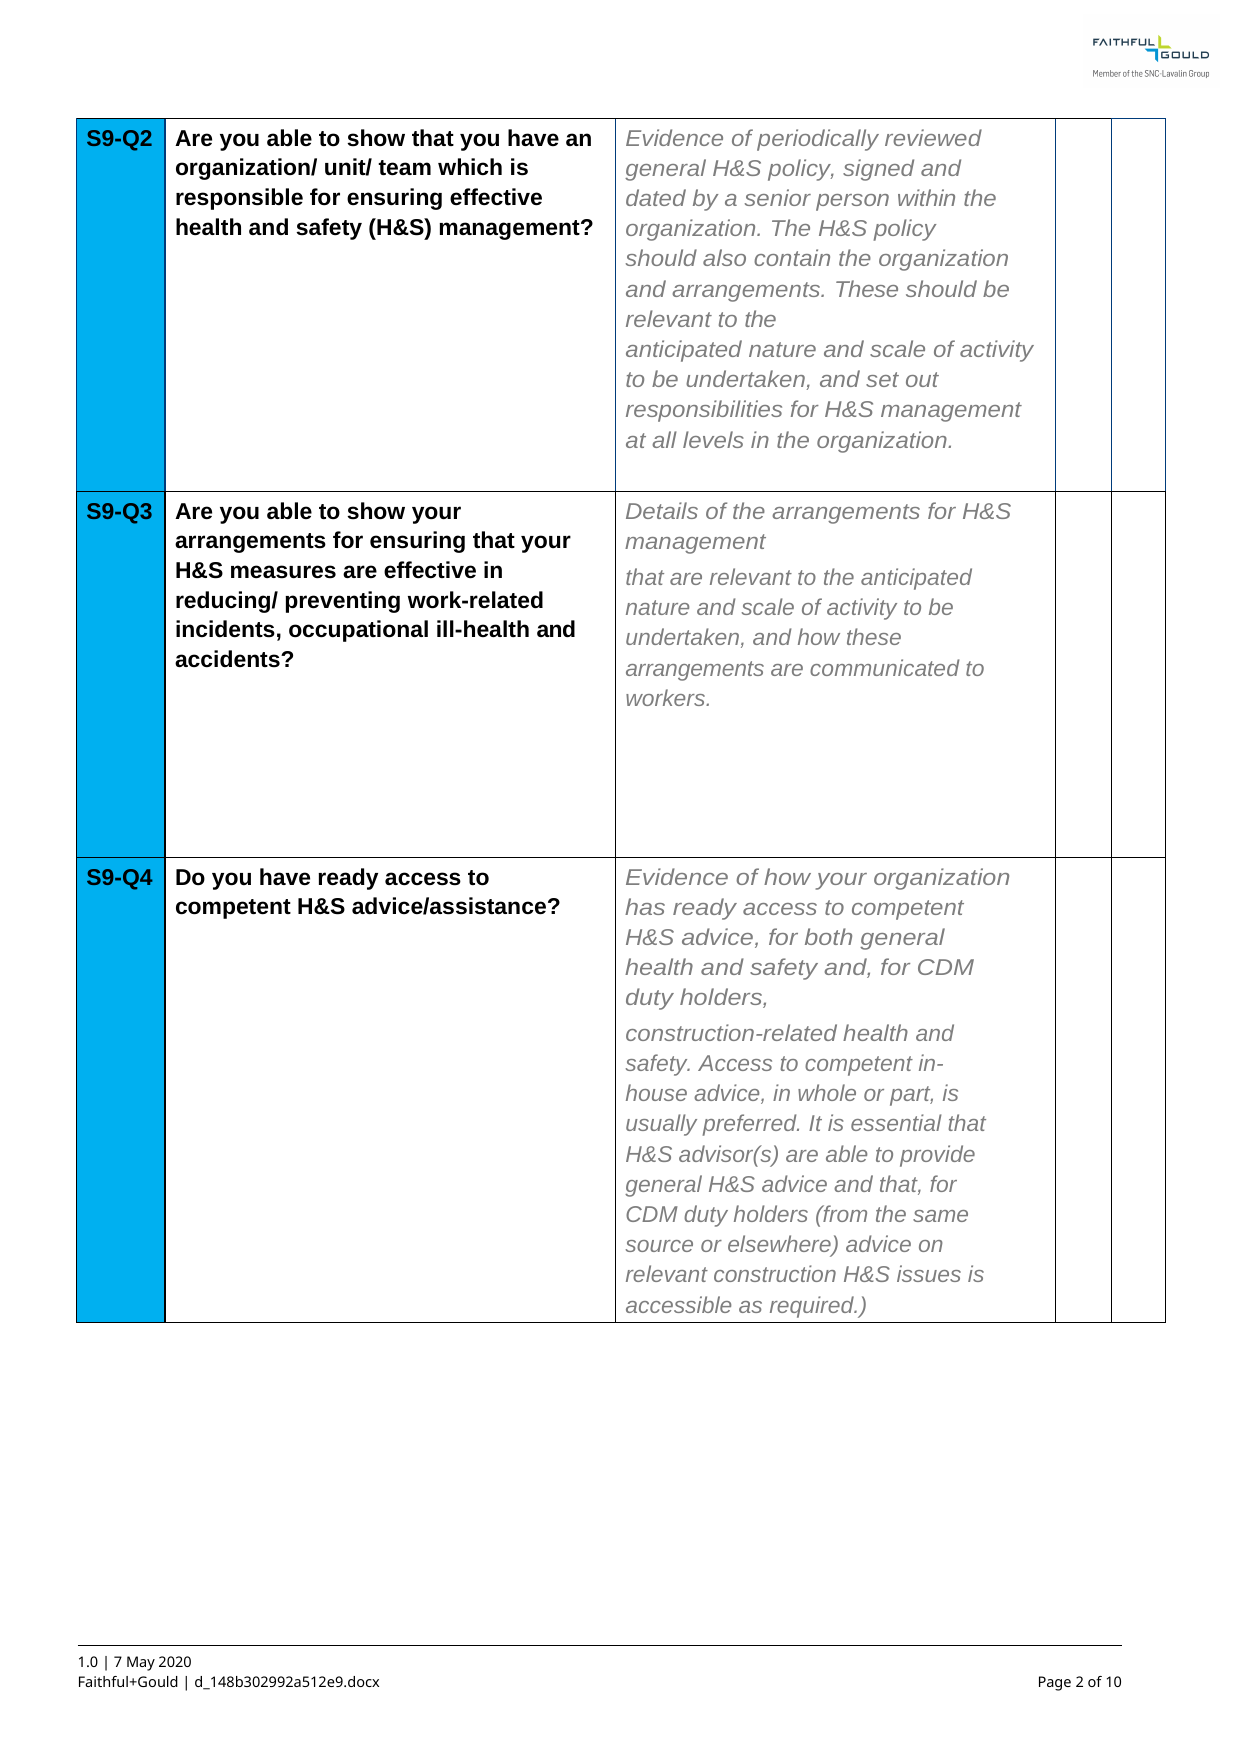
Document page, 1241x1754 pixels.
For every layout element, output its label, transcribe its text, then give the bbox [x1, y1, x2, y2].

table_cell Details of the arrangements for H&S management that are relevant to the anticipated nature and scale of activity to be undertaken, and how these arrangements are communicated to workers. [616, 492, 1055, 857]
table_cell [1112, 858, 1165, 1322]
picture [1082, 14, 1221, 88]
table_cell n [1056, 119, 1111, 491]
table_cell [1056, 492, 1111, 857]
table_cell S9-Q4 [77, 858, 164, 1322]
table_cell Are you able to show your arrangements for ensuring that your H&S measures are effective in reducing/ preventing work-related incidents, occupational ill-health and accidents? [166, 492, 615, 857]
table_cell n [1112, 492, 1165, 857]
table_cell n [1112, 119, 1165, 491]
table_cell Evidence of how your organization has ready access to competent H&S advice, for both general health and safety and, for CDM duty holders, construction-related health and safety. Access to competent in- house advice, in whole or part, is usually preferred. It is essential that H&S advisor(s) are able to provide general H&S advice and that, for CDM duty holders (from the same source or elsewhere) advice on relevant construction H&S issues is accessible as required.) [616, 858, 1055, 1322]
table_cell [1056, 858, 1111, 1322]
table_cell Are you able to show that you have an organization/ unit/ team which is responsible for ensuring effective health and safety (H&S) management? [166, 119, 615, 491]
table_cell Evidence of periodically reviewed general H&S policy, signed and dated by a senior person within the organization. The H&S policy should also contain the organization and arrangements. These should be relevant to the anticipated nature and scale of activity to be undertaken, and set out responsibilities for H&S management at all levels in the organization. [616, 119, 1055, 491]
table_cell S9-Q3 [77, 492, 164, 857]
table_cell Do you have ready access to competent H&S advice/assistance? [166, 858, 615, 1322]
table_cell S9-Q2 [77, 119, 164, 491]
